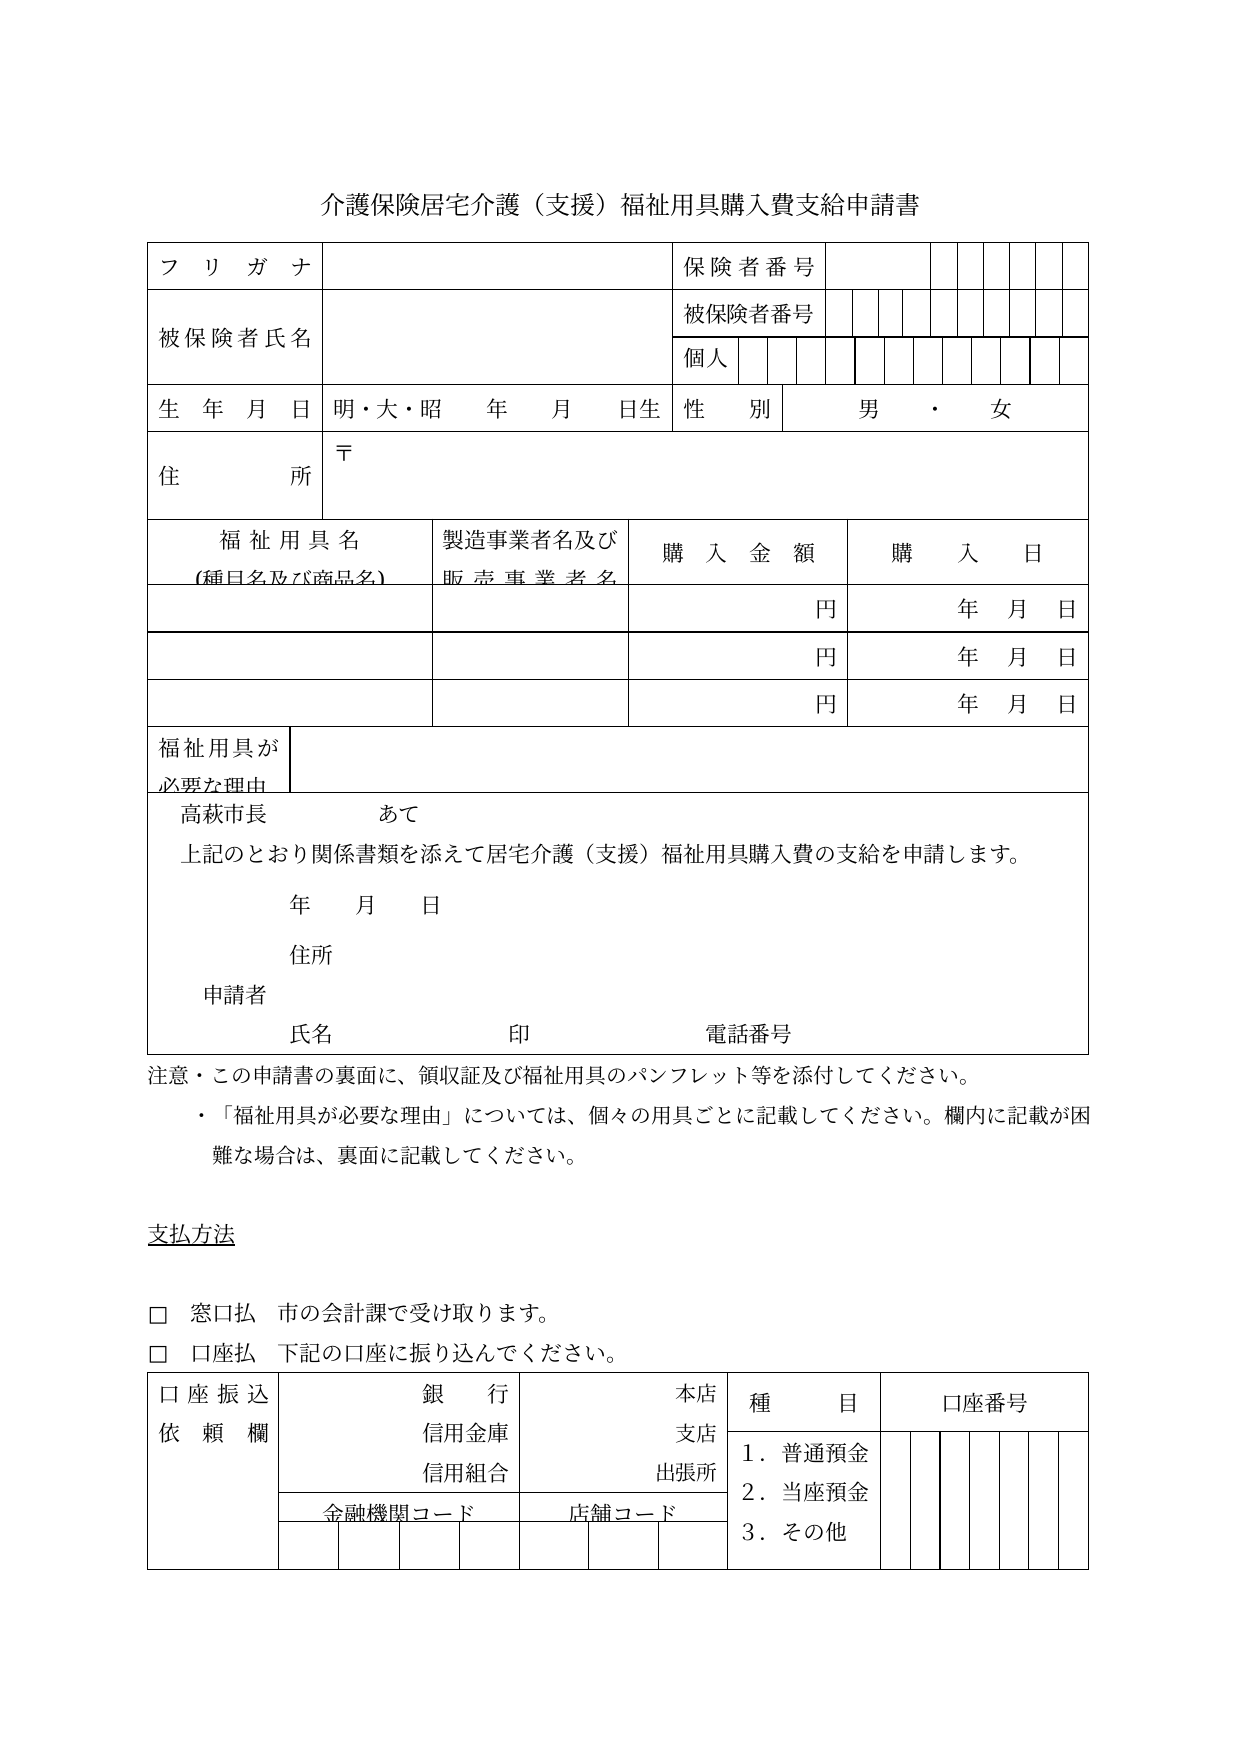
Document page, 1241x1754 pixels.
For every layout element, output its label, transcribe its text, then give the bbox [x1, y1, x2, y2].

table_header 銀 行 信用金庫 信用組合 農業協同組合 [279, 1373, 519, 1492]
table_cell [1029, 1432, 1058, 1568]
table_cell 明・大・昭 年 月 日生 [323, 385, 672, 431]
table_cell [520, 1522, 588, 1568]
table_cell [433, 680, 628, 726]
text 介護保険居宅介護（支援）福祉用具購入費支給申請書 [148, 184, 1092, 224]
table_cell 年 月 日 [848, 633, 1088, 679]
table_header [984, 243, 1009, 289]
table_header 本店 支店 出張所 本所 支所 [520, 1373, 727, 1492]
table_cell 性別 [673, 385, 782, 431]
table_cell [739, 338, 767, 384]
table_cell [589, 1522, 658, 1568]
table_header [931, 243, 957, 289]
table_cell [911, 1432, 939, 1568]
text ・「福祉用具が必要な理由」については、個々の用具ごとに記載してください。欄内に記載が困難な場合は、裏面に記載してください。 [191, 1095, 1092, 1174]
table_cell 住所 [148, 432, 322, 518]
table_cell [1000, 1432, 1028, 1568]
table_cell [1010, 290, 1035, 336]
table_cell 店舗コード [520, 1493, 727, 1521]
table_cell [826, 338, 854, 384]
table_cell [914, 338, 942, 384]
table_header 口座振込依頼欄 [148, 1373, 278, 1568]
table_cell １．普通預金 ２．当座預金 ３．その他 [728, 1432, 880, 1568]
table_cell 生年月日 [148, 385, 322, 431]
table_cell [1001, 338, 1029, 384]
text 注意・この申請書の裏面に、領収証及び福祉用具のパンフレット等を添付してください。 [148, 1055, 1092, 1095]
table_cell 円 [629, 633, 847, 679]
table_cell 福祉用具が必要な理由 [148, 727, 289, 792]
table_cell 購 入 日 [848, 520, 1088, 584]
table_cell [970, 1432, 999, 1568]
table_cell [931, 290, 957, 336]
table_cell 金融機関コード [279, 1493, 519, 1521]
text □ 口座払 下記の口座に振り込んでください。 [148, 1332, 1092, 1372]
table_cell [279, 1522, 338, 1568]
table_cell [433, 633, 628, 679]
table_header 口座番号 [881, 1373, 1088, 1431]
table_cell 製造事業者名及び 販売事業者名 [433, 520, 628, 584]
text □ 窓口払 市の会計課で受け取ります。 [148, 1293, 1092, 1332]
table_header 種 目 [728, 1373, 880, 1431]
table_cell [1060, 338, 1088, 384]
table_cell [972, 338, 1000, 384]
table_cell [148, 680, 432, 726]
table_cell [148, 633, 432, 679]
table_cell [1059, 1432, 1088, 1568]
table_cell [148, 585, 432, 631]
table_cell [885, 338, 913, 384]
table_cell 円 [629, 585, 847, 631]
table_cell [1036, 290, 1062, 336]
table_header [1063, 243, 1088, 289]
table_cell 被保険者氏名 [148, 290, 322, 384]
table_cell [400, 1522, 459, 1568]
table_cell 被保険者番号 [673, 290, 825, 336]
table_cell [879, 290, 902, 336]
table_header [1036, 243, 1062, 289]
table_cell [323, 290, 672, 384]
table_cell 福祉用具名 (種目名及び商品名) [148, 520, 432, 584]
table_cell 円 [629, 680, 847, 726]
table_cell 年 月 日 [848, 585, 1088, 631]
table_cell 購 入 金 額 [629, 520, 847, 584]
table_header [826, 243, 930, 289]
table_cell 〒 電話番号 [323, 432, 1088, 518]
table_cell [339, 1522, 399, 1568]
table_cell 男 ・ 女 [783, 385, 1088, 431]
table_cell [768, 338, 796, 384]
table_header 保険者番号 [673, 243, 825, 289]
table_cell 高萩市長 あて 上記のとおり関係書類を添えて居宅介護（支援）福祉用具購入費の支給を申請します。 年 月 日 住所 申請者 氏名 印 電話番号 [148, 793, 1088, 1054]
table_cell [881, 1432, 910, 1568]
table_cell [1063, 290, 1088, 336]
table_cell [460, 1522, 519, 1568]
table_header [323, 243, 672, 289]
table_cell [1031, 338, 1059, 384]
table_cell [853, 290, 878, 336]
table_cell [291, 727, 1088, 792]
table_cell 個人番号 [673, 338, 738, 384]
text 支払方法 [148, 1213, 1092, 1253]
table_cell [958, 290, 983, 336]
table_header フリガナ [148, 243, 322, 289]
table_cell [797, 338, 825, 384]
table_cell [433, 585, 628, 631]
table_cell [984, 290, 1009, 336]
table_cell [826, 290, 852, 336]
table_header [958, 243, 983, 289]
table_cell [659, 1522, 727, 1568]
table_cell [941, 1432, 969, 1568]
table_cell [943, 338, 971, 384]
table_cell 年 月 日 [848, 680, 1088, 726]
table_cell [903, 290, 930, 336]
table_cell [856, 338, 884, 384]
table_header [1010, 243, 1035, 289]
